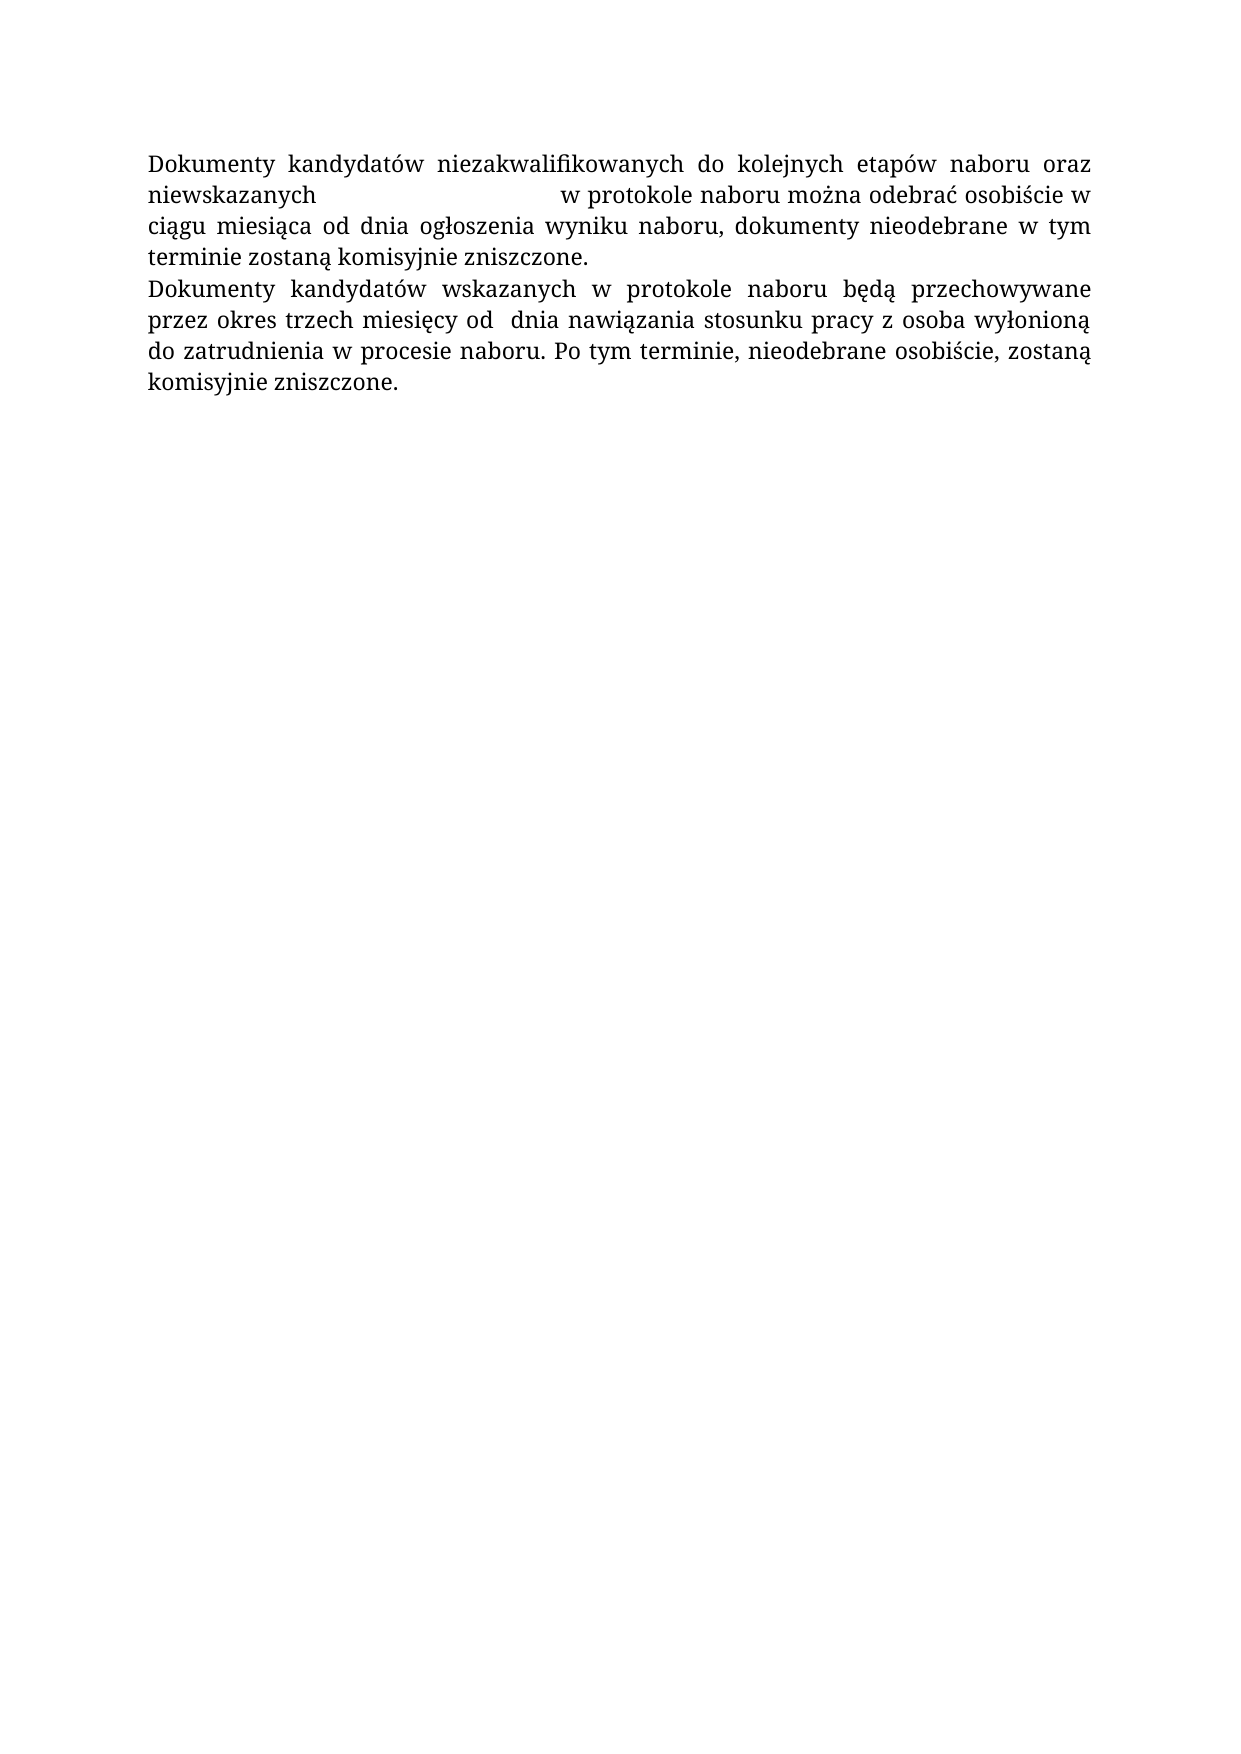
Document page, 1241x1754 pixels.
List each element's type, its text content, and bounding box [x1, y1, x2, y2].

text Dokumenty kandydatów niezakwalifikowanych do kolejnych etapów naboru oraz niewskazanych w protokole naboru można odebrać osobiście w ciągu miesiąca od dnia ogłoszenia wyniku naboru, dokumenty nieodebrane w tym terminie zostaną komisyjnie zniszczone. [148, 148, 1093, 273]
text Dokumenty kandydatów wskazanych w protokole naboru będą przechowywane przez okres trzech miesięcy od dnia nawiązania stosunku pracy z osoba wyłonioną do zatrudnienia w procesie naboru. Po tym terminie, nieodebrane osobiście, zostaną komisyjnie zniszczone. [148, 273, 1093, 398]
